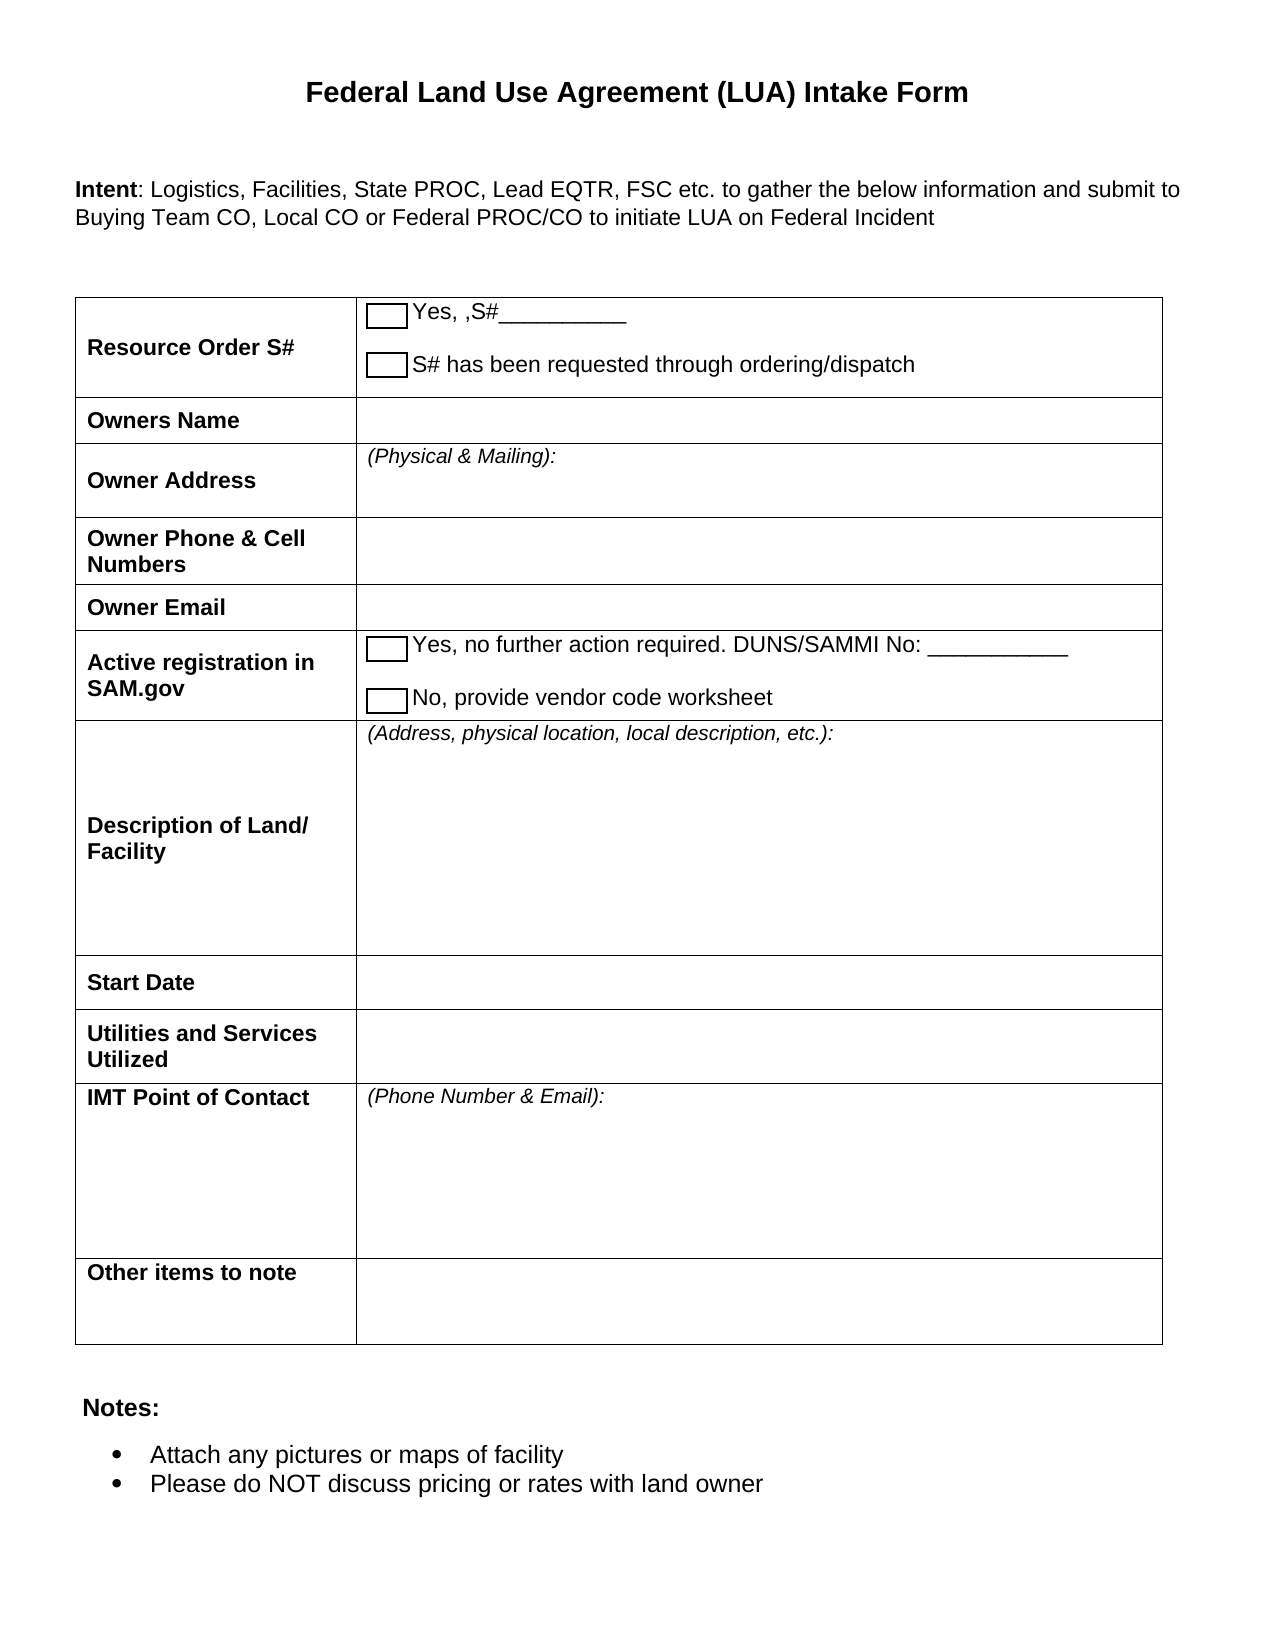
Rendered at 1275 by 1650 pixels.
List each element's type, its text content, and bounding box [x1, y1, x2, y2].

table_cell (Phone Number & Email): [357, 1084, 1162, 1258]
table_cell Owner Phone & Cell Numbers [76, 518, 356, 584]
table_cell Utilities and Services Utilized [76, 1010, 356, 1082]
table_cell [357, 518, 1162, 584]
table_cell Yes, no further action required. DUNS/SAMMI No: ___________ No, provide vendor code worksheet [357, 631, 1162, 720]
table_cell (Physical & Mailing): [357, 444, 1162, 517]
table_header Resource Order S# [76, 298, 356, 397]
table_cell (Address, physical location, local description, etc.): [357, 721, 1162, 955]
table_cell [357, 1259, 1162, 1344]
table_cell [357, 585, 1162, 630]
text Federal Land Use Agreement (LUA) Intake Form [75, 75, 1200, 108]
table_cell IMT Point of Contact [76, 1084, 356, 1258]
table_cell [357, 398, 1162, 443]
text Notes: [75, 1392, 1200, 1421]
table_cell [357, 956, 1162, 1008]
table_cell Owner Email [76, 585, 356, 630]
table_header Yes, ,S#__________ S# has been requested through ordering/dispatch [357, 298, 1162, 397]
list Attach any pictures or maps of facility [112, 1440, 1200, 1469]
table_cell Owners Name [76, 398, 356, 443]
table_cell Other items to note [76, 1259, 356, 1344]
text Intent: Logistics, Facilities, State PROC, Lead EQTR, FSC etc. to gather the below information and submit to Buying Team CO, Local CO or Federal PROC/CO to initiate LUA on Federal Incident [75, 176, 1200, 230]
table_cell Active registration in SAM.gov [76, 631, 356, 720]
table_cell Owner Address [76, 444, 356, 517]
table_cell Start Date [76, 956, 356, 1008]
table_cell Description of Land/ Facility [76, 721, 356, 955]
table_cell [357, 1010, 1162, 1082]
list Please do NOT discuss pricing or rates with land owner [112, 1469, 1200, 1498]
